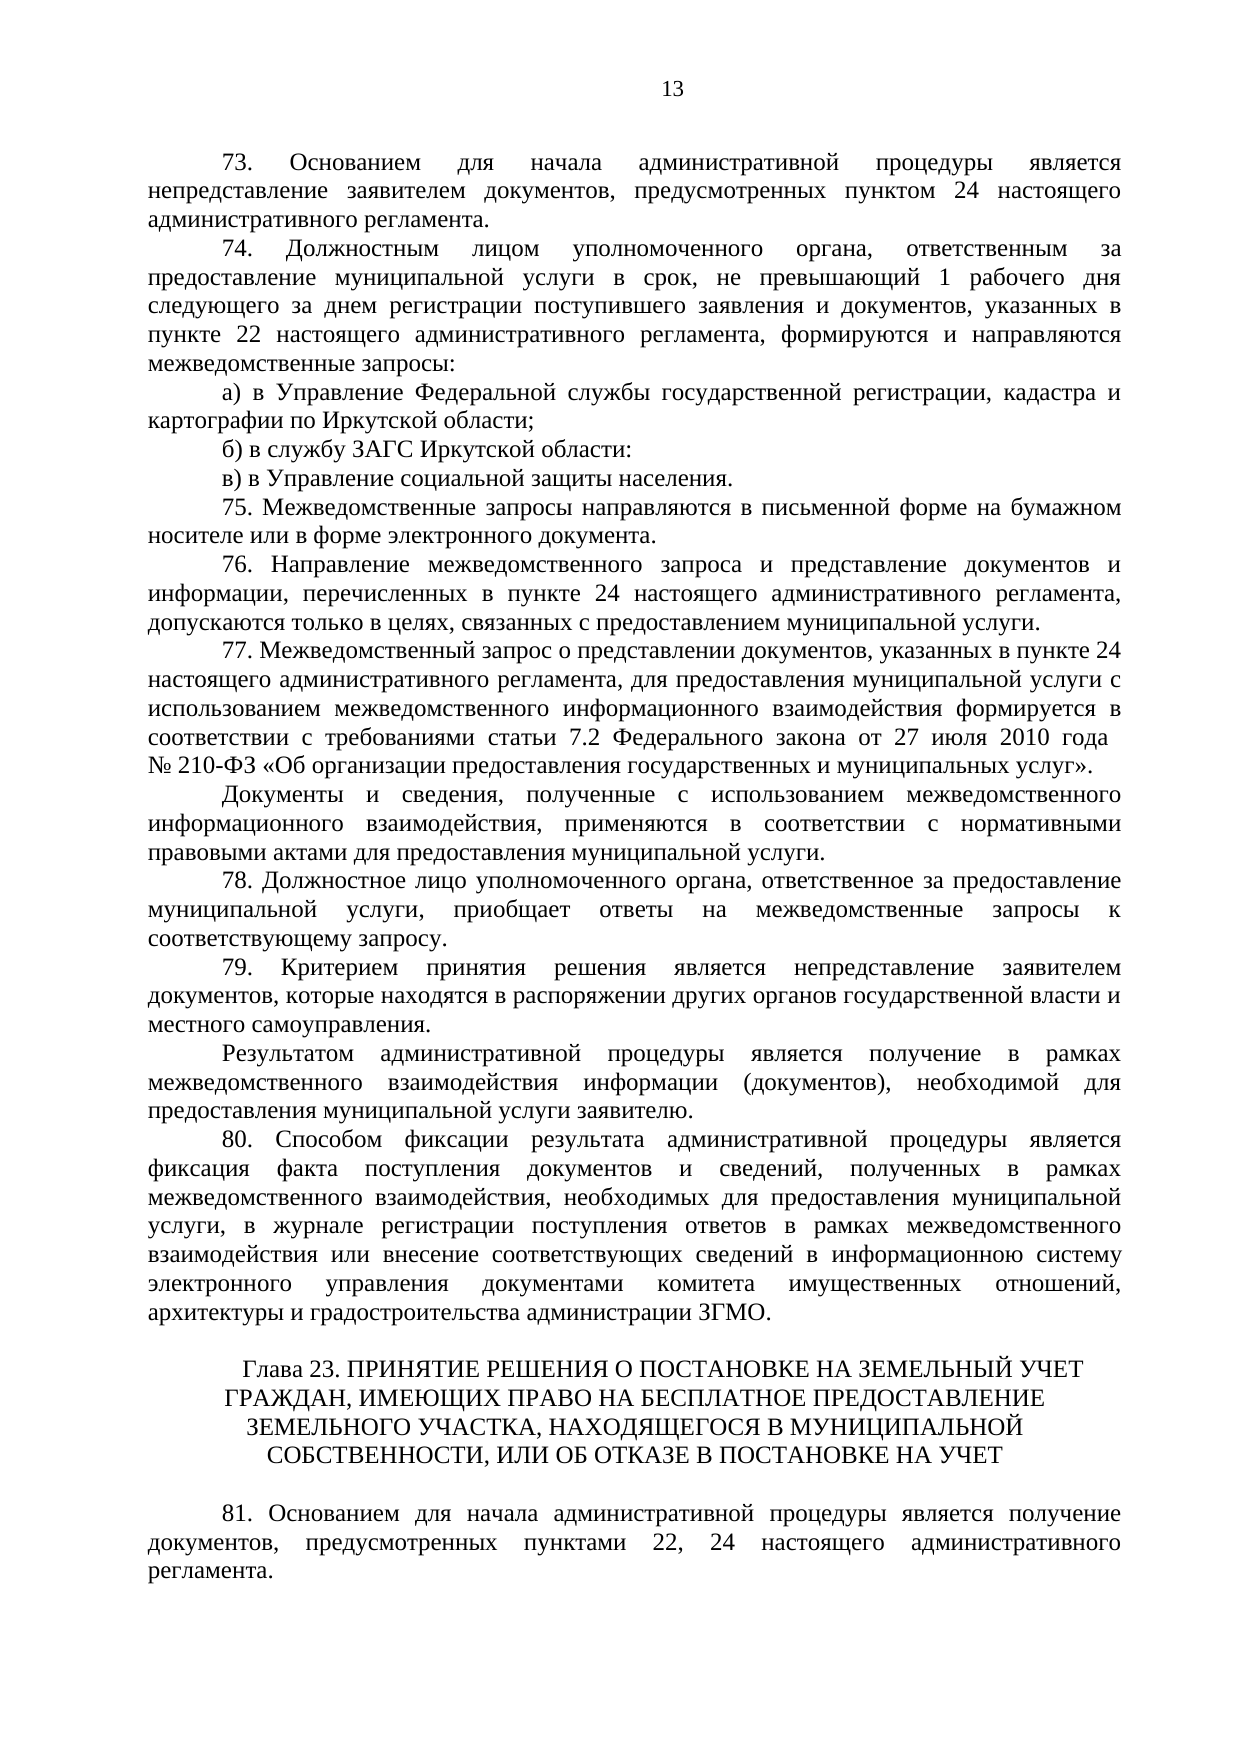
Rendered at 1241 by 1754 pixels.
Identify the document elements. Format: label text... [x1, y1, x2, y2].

text б) в службу ЗАГС Иркутской области: [148, 434, 1122, 463]
text Документы и сведения, полученные с использованием межведомственного информационного взаимодействия, применяются в соответствии с нормативными правовыми актами для предоставления муниципальной услуги. [148, 779, 1122, 866]
text 77. Межведомственный запрос о представлении документов, указанных в пункте 24 настоящего административного регламента, для предоставления муниципальной услуги с использованием межведомственного информационного взаимодействия формируется в соответствии с требованиями статьи 7.2 Федерального закона от 27 июля 2010 года № 210-ФЗ «Об организации предоставления государственных и муниципальных услуг». [148, 636, 1122, 779]
text 75. Межведомственные запросы направляются в письменной форме на бумажном носителе или в форме электронного документа. [148, 492, 1122, 549]
text 78. Должностное лицо уполномоченного органа, ответственное за предоставление муниципальной услуги, приобщает ответы на межведомственные запросы к соответствующему запросу. [148, 866, 1122, 952]
text а) в Управление Федеральной службы государственной регистрации, кадастра и картографии по Иркутской области; [148, 377, 1122, 434]
text 79. Критерием принятия решения является непредставление заявителем документов, которые находятся в распоряжении других органов государственной власти и местного самоуправления. [148, 952, 1122, 1038]
text в) в Управление социальной защиты населения. [148, 463, 1122, 492]
text Результатом административной процедуры является получение в рамках межведомственного взаимодействия информации (документов), необходимой для предоставления муниципальной услуги заявителю. [148, 1038, 1122, 1124]
text 73. Основанием для начала административной процедуры является непредставление заявителем документов, предусмотренных пунктом 24 настоящего административного регламента. [148, 147, 1122, 233]
text 80. Способом фиксации результата административной процедуры является фиксация факта поступления документов и сведений, полученных в рамках межведомственного взаимодействия, необходимых для предоставления муниципальной услуги, в журнале регистрации поступления ответов в рамках межведомственного взаимодействия или внесение соответствующих сведений в информационною систему электронного управления документами комитета имущественных отношений, архитектуры и градостроительства администрации ЗГМО. [148, 1124, 1122, 1326]
text 81. Основанием для начала административной процедуры является получение документов, предусмотренных пунктами 22, 24 настоящего административного регламента. [148, 1498, 1122, 1584]
text 74. Должностным лицом уполномоченного органа, ответственным за предоставление муниципальной услуги в срок, не превышающий 1 рабочего дня следующего за днем регистрации поступившего заявления и документов, указанных в пункте 22 настоящего административного регламента, формируются и направляются межведомственные запросы: [148, 233, 1122, 377]
text 76. Направление межведомственного запроса и представление документов и информации, перечисленных в пункте 24 настоящего административного регламента, допускаются только в целях, связанных с предоставлением муниципальной услуги. [148, 549, 1122, 636]
text Глава 23. Принятие решения о постановке на земельный учет граждан, имеющих право на бесплатное предоставление земельного участка, находящегося в МУНИЦИПАЛЬНОЙ собственности, или об отказе в постановке на учет [148, 1354, 1122, 1469]
